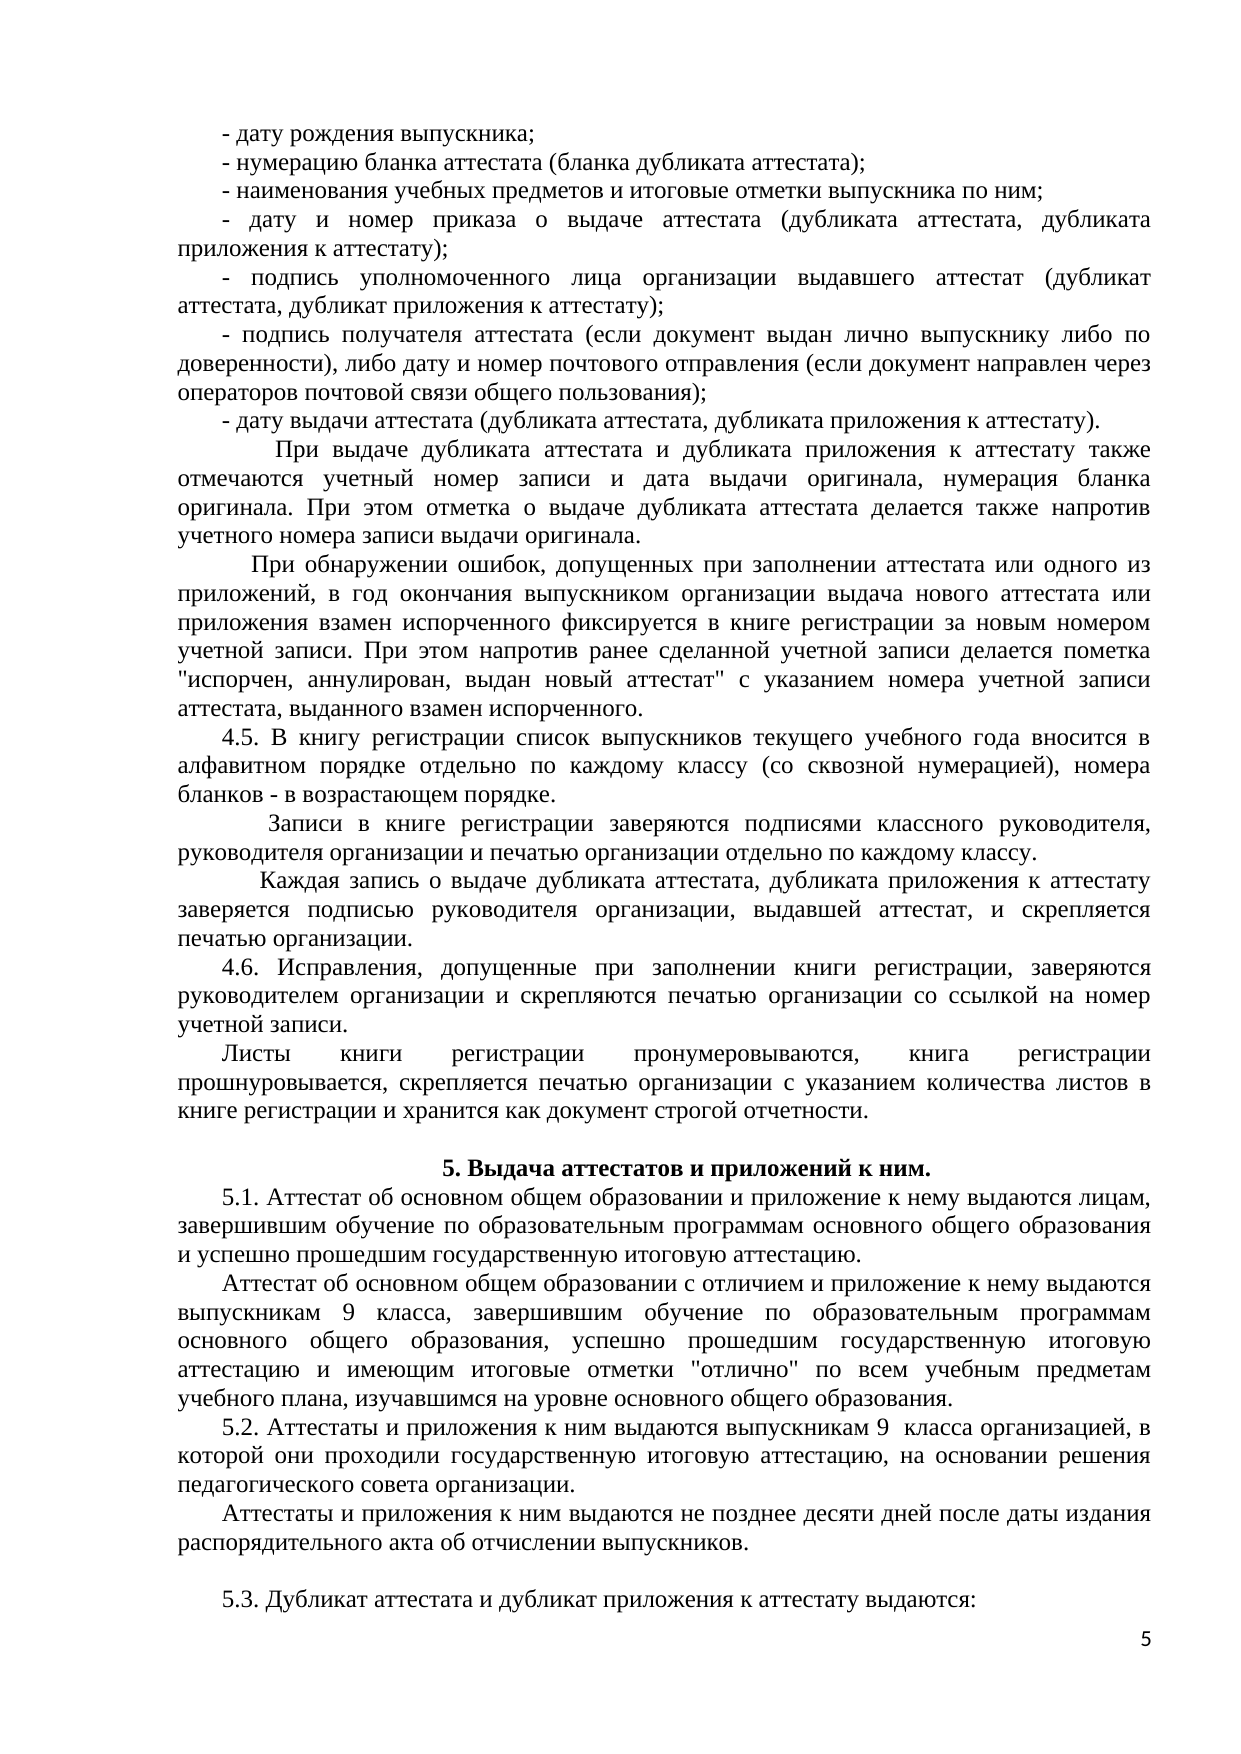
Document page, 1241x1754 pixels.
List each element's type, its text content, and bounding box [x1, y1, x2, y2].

text 4.6. Исправления, допущенные при заполнении книги регистрации, заверяются руководителем организации и скрепляются печатью организации со ссылкой на номер учетной записи. [177, 952, 1152, 1038]
text 4.5. В книгу регистрации список выпускников текущего учебного года вносится в алфавитном порядке отдельно по каждому классу (со сквозной нумерацией), номера бланков - в возрастающем порядке. [177, 722, 1152, 808]
text 5.3. Дубликат аттестата и дубликат приложения к аттестату выдаются: [177, 1584, 1152, 1613]
text 5.1. Аттестат об основном общем образовании и приложение к нему выдаются лицам, завершившим обучение по образовательным программам основного общего образования и успешно прошедшим государственную итоговую аттестацию. [177, 1182, 1152, 1268]
text 5.2. Аттестаты и приложения к ним выдаются выпускникам 9 класса организацией, в которой они проходили государственную итоговую аттестацию, на основании решения педагогического совета организации. [177, 1412, 1152, 1498]
text - дату рождения выпускника; [177, 118, 1152, 147]
text При выдаче дубликата аттестата и дубликата приложения к аттестату также отмечаются учетный номер записи и дата выдачи оригинала, нумерация бланка оригинала. При этом отметка о выдаче дубликата аттестата делается также напротив учетного номера записи выдачи оригинала. [177, 434, 1152, 549]
text При обнаружении ошибок, допущенных при заполнении аттестата или одного из приложений, в год окончания выпускником организации выдача нового аттестата или приложения взамен испорченного фиксируется в книге регистрации за новым номером учетной записи. При этом напротив ранее сделанной учетной записи делается пометка "испорчен, аннулирован, выдан новый аттестат" с указанием номера учетной записи аттестата, выданного взамен испорченного. [177, 549, 1152, 722]
text - дату и номер приказа о выдаче аттестата (дубликата аттестата, дубликата приложения к аттестату); [177, 204, 1152, 262]
text - наименования учебных предметов и итоговые отметки выпускника по ним; [177, 176, 1152, 204]
text Аттестат об основном общем образовании с отличием и приложение к нему выдаются выпускникам 9 класса, завершившим обучение по образовательным программам основного общего образования, успешно прошедшим государственную итоговую аттестацию и имеющим итоговые отметки "отлично" по всем учебным предметам учебного плана, изучавшимся на уровне основного общего образования. [177, 1268, 1152, 1412]
text 5. Выдача аттестатов и приложений к ним. [177, 1153, 1152, 1182]
text - подпись получателя аттестата (если документ выдан лично выпускнику либо по доверенности), либо дату и номер почтового отправления (если документ направлен через операторов почтовой связи общего пользования); [177, 319, 1152, 406]
text - дату выдачи аттестата (дубликата аттестата, дубликата приложения к аттестату). [177, 406, 1152, 434]
text Листы книги регистрации пронумеровываются, книга регистрации прошнуровывается, скрепляется печатью организации с указанием количества листов в книге регистрации и хранится как документ строгой отчетности. [177, 1038, 1152, 1124]
text Каждая запись о выдаче дубликата аттестата, дубликата приложения к аттестату заверяется подписью руководителя организации, выдавшей аттестат, и скрепляется печатью организации. [177, 866, 1152, 952]
text - подпись уполномоченного лица организации выдавшего аттестат (дубликат аттестата, дубликат приложения к аттестату); [177, 262, 1152, 319]
text Записи в книге регистрации заверяются подписями классного руководителя, руководителя организации и печатью организации отдельно по каждому классу. [177, 808, 1152, 866]
text Аттестаты и приложения к ним выдаются не позднее десяти дней после даты издания распорядительного акта об отчислении выпускников. [177, 1498, 1152, 1556]
text - нумерацию бланка аттестата (бланка дубликата аттестата); [177, 147, 1152, 176]
